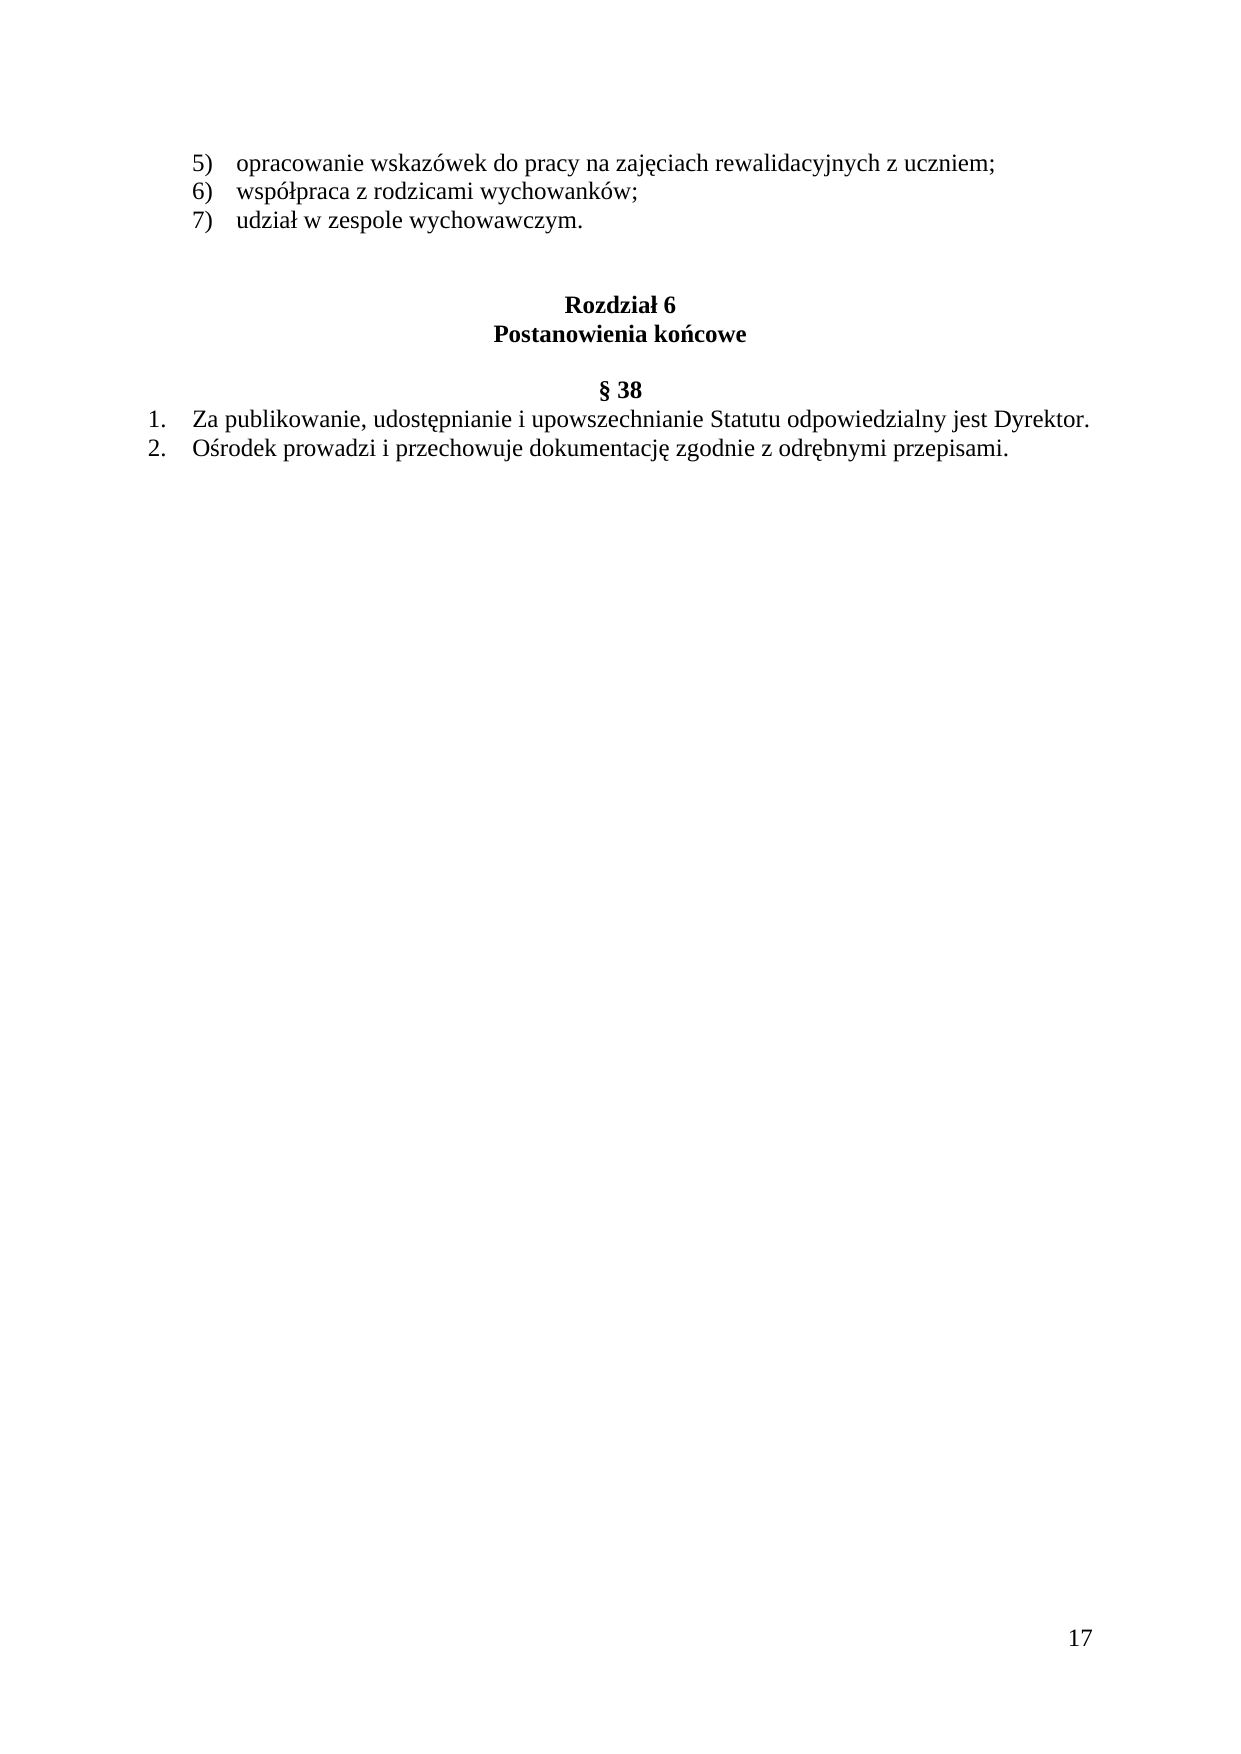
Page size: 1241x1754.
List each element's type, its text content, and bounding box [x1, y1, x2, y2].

list udział w zespole wychowawczym. [192, 205, 1093, 234]
list Za publikowanie, udostępnianie i upowszechnianie Statutu odpowiedzialny jest Dyrektor. [148, 404, 1093, 433]
text Postanowienia końcowe [148, 319, 1093, 347]
list opracowanie wskazówek do pracy na zajęciach rewalidacyjnych z uczniem; [192, 148, 1093, 176]
list współpraca z rodzicami wychowanków; [192, 176, 1093, 205]
text Rozdział 6 [148, 290, 1093, 319]
text § 38 [148, 375, 1093, 404]
list Ośrodek prowadzi i przechowuje dokumentację zgodnie z odrębnymi przepisami. [148, 433, 1093, 462]
